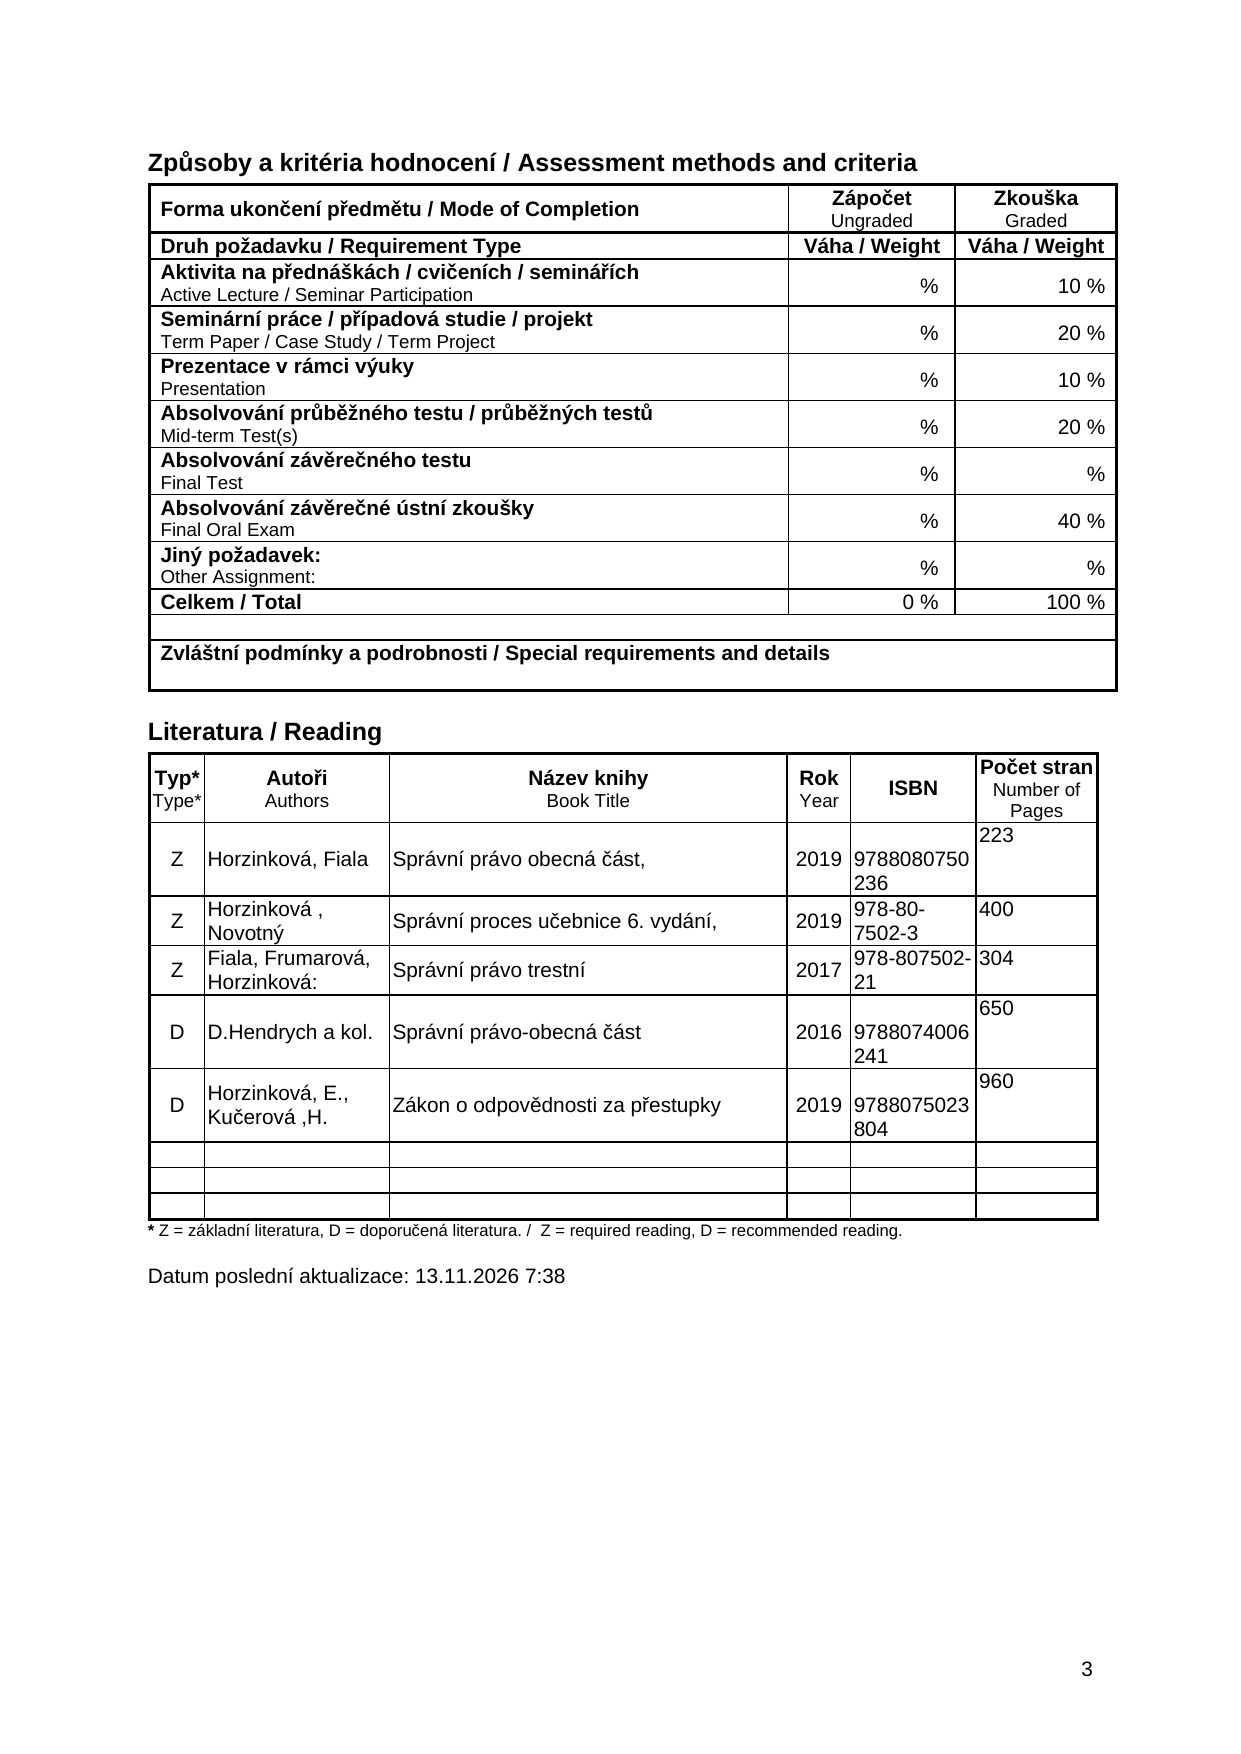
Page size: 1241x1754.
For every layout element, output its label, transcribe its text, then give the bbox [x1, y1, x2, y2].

table_cell Z [151, 823, 204, 895]
table_cell Absolvování průběžného testu / průběžných testů Mid-term Test(s) [151, 401, 788, 447]
table_cell % [789, 354, 954, 399]
table_header Zkouška Graded [956, 186, 1115, 231]
table_cell 400 [977, 897, 1096, 945]
table_cell 2019 [788, 1069, 850, 1141]
table_header Forma ukončení předmětu / Mode of Completion [151, 186, 788, 231]
table_cell 10 % [956, 260, 1115, 305]
table_cell % [789, 307, 954, 352]
table_header Autoři Authors [205, 755, 389, 822]
table_cell 100 % [956, 590, 1115, 613]
table_cell [390, 1143, 786, 1167]
table_cell 20 % [956, 401, 1115, 447]
table_cell 2016 [788, 996, 850, 1068]
table_cell 960 [977, 1069, 1096, 1141]
text Způsoby a kritéria hodnocení / Assessment methods and criteria [148, 148, 1093, 176]
table_cell [205, 1168, 389, 1192]
table_cell Správní právo-obecná část [390, 996, 786, 1068]
table_cell Zvláštní podmínky a podrobnosti / Special requirements and details [151, 641, 1115, 688]
table_header ISBN [851, 755, 975, 822]
table_cell [151, 1168, 204, 1192]
text Literatura / Reading [148, 717, 1093, 745]
table_cell [151, 1194, 204, 1218]
table_cell 2019 [788, 897, 850, 945]
table_cell 2017 [788, 946, 850, 994]
table_cell 304 [977, 946, 1096, 994]
table_cell 978-807502-21 [851, 946, 975, 994]
table_cell [851, 1194, 975, 1218]
table_cell % [956, 542, 1115, 588]
table_cell D.Hendrych a kol. [205, 996, 389, 1068]
table_cell 20 % [956, 307, 1115, 352]
table_cell Zákon o odpovědnosti za přestupky [390, 1069, 786, 1141]
table_cell Z [151, 946, 204, 994]
table_cell 223 [977, 823, 1096, 895]
table_cell Horzinková, Fiala [205, 823, 389, 895]
table_cell [788, 1143, 850, 1167]
table_cell Aktivita na přednáškách / cvičeních / seminářích Active Lecture / Seminar Participation [151, 260, 788, 305]
text * Z = základní literatura, D = doporučená literatura. / Z = required reading, D = recommended reading. [148, 1221, 1093, 1240]
table_cell Správní právo obecná část, [390, 823, 786, 895]
table_header Typ* Type* [151, 755, 204, 822]
table_cell 40 % [956, 495, 1115, 541]
table_cell [205, 1143, 389, 1167]
table_cell Seminární práce / případová studie / projekt Term Paper / Case Study / Term Project [151, 307, 788, 352]
table_cell [851, 1143, 975, 1167]
table_cell Druh požadavku / Requirement Type [151, 234, 788, 258]
table_cell [977, 1168, 1096, 1192]
table_cell % [789, 448, 954, 494]
table_cell 2019 [788, 823, 850, 895]
table_header Počet stran Number of Pages [977, 755, 1096, 822]
table_cell [788, 1168, 850, 1192]
table_cell Absolvování závěrečného testu Final Test [151, 448, 788, 494]
table_cell Prezentace v rámci výuky Presentation [151, 354, 788, 399]
table_cell 650 [977, 996, 1096, 1068]
table_header Název knihy Book Title [390, 755, 786, 822]
table_cell D [151, 996, 204, 1068]
table_cell Správní proces učebnice 6. vydání, [390, 897, 786, 945]
table_cell [151, 1143, 204, 1167]
table_cell Jiný požadavek: (stručný popis) Other Assignment: [151, 542, 788, 588]
table_cell % [789, 401, 954, 447]
table_cell D [151, 1069, 204, 1141]
table_cell Celkem / Total [151, 590, 788, 613]
table_cell 0 % [789, 590, 954, 613]
table_cell 978-80-7502-3 [851, 897, 975, 945]
table_cell 10 % [956, 354, 1115, 399]
table_cell % [789, 495, 954, 541]
table_cell 9788075023804 [851, 1069, 975, 1141]
table_cell Správní právo trestní [390, 946, 786, 994]
text Datum poslední aktualizace: 28.3.2023 12:27 [148, 1264, 1093, 1288]
table_cell [205, 1194, 389, 1218]
table_cell [977, 1143, 1096, 1167]
table_cell Z [151, 897, 204, 945]
table_cell Horzinková, E., Kučerová ,H. [205, 1069, 389, 1141]
table_cell Absolvování závěrečné ústní zkoušky Final Oral Exam [151, 495, 788, 541]
table_cell [390, 1168, 786, 1192]
table_cell 9788074006241 [851, 996, 975, 1068]
table_cell 9788080750236 [851, 823, 975, 895]
table_cell [788, 1194, 850, 1218]
table_cell % [789, 542, 954, 588]
table_cell Váha / Weight [956, 234, 1115, 258]
table_cell Fiala, Frumarová, Horzinková: [205, 946, 389, 994]
table_cell [390, 1194, 786, 1218]
table_header Zápočet Ungraded [789, 186, 954, 231]
table_cell % [956, 448, 1115, 494]
table_header Rok Year [788, 755, 850, 822]
table_cell Váha / Weight [789, 234, 954, 258]
table_cell [977, 1194, 1096, 1218]
table_cell [151, 615, 1115, 639]
table_cell Horzinková , Novotný [205, 897, 389, 945]
table_cell % [789, 260, 954, 305]
table_cell [851, 1168, 975, 1192]
